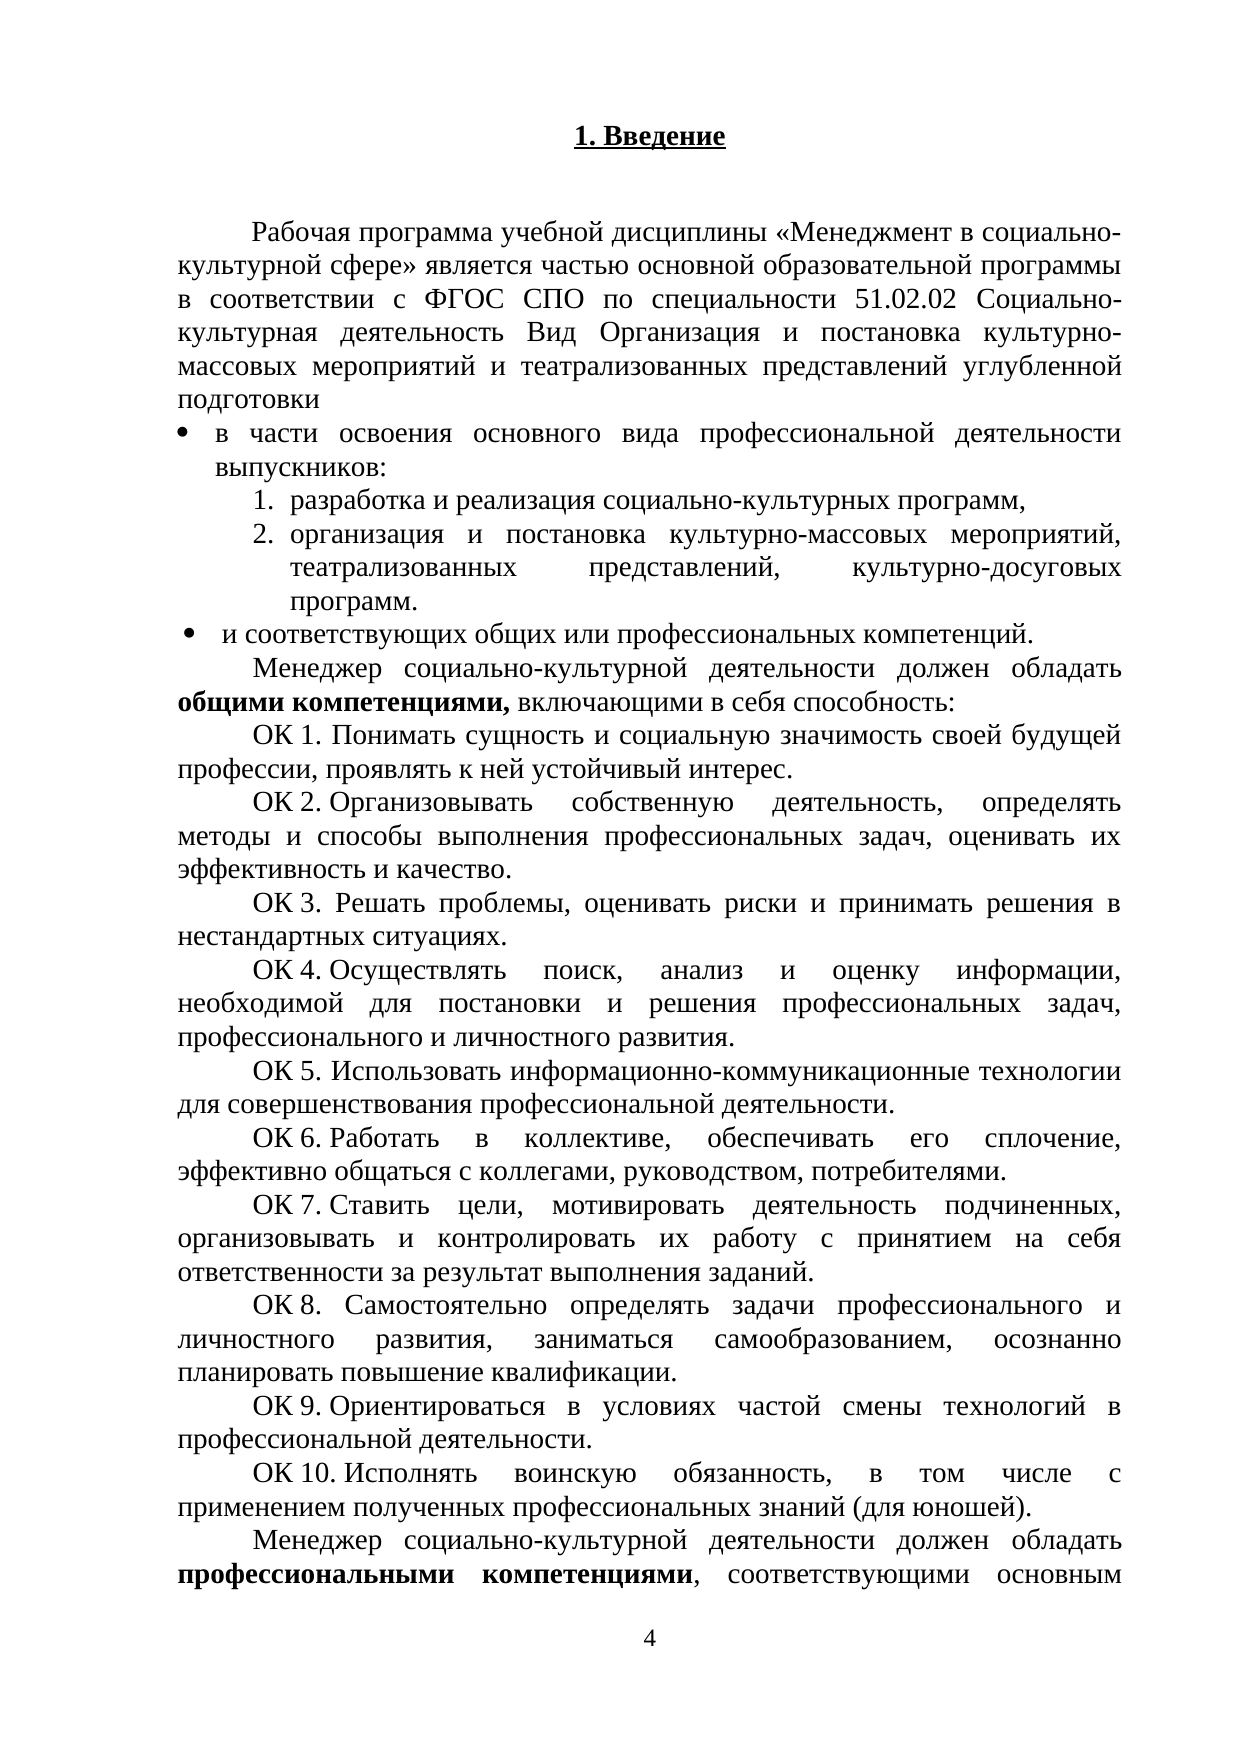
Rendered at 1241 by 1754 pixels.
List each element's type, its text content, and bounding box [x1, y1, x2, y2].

list Менеджер социально-культурной деятельности должен обладать общими компетенциями, включающими в себя способность: [177, 650, 1122, 717]
text 1. Введение [177, 118, 1122, 152]
list и соответствующих общих или профессиональных компетенций. [184, 617, 1122, 650]
list ОК 4. Осуществлять поиск, анализ и оценку информации, необходимой для постановки и решения профессиональных задач, профессионального и личностного развития. [177, 952, 1122, 1053]
list ОК 8. Самостоятельно определять задачи профессионального и личностного развития, заниматься самообразованием, осознанно планировать повышение квалификации. [177, 1287, 1122, 1388]
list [177, 1522, 1122, 1589]
list ОК 3. Решать проблемы, оценивать риски и принимать решения в нестандартных ситуациях. [177, 885, 1122, 952]
list ОК 6. Работать в коллективе, обеспечивать его сплочение, эффективно общаться с коллегами, руководством, потребителями. [177, 1120, 1122, 1187]
list ОК 1. Понимать сущность и социальную значимость своей будущей профессии, проявлять к ней устойчивый интерес. [177, 717, 1122, 784]
text Рабочая программа учебной дисциплины «Менеджмент в социально-культурной сфере» является частью основной образовательной программы в соответствии с ФГОС СПО по специальности 51.02.02 Социально-культурная деятельность Вид Организация и постановка культурно-массовых мероприятий и театрализованных представлений углубленной подготовки [177, 214, 1122, 415]
list разработка и реализация социально-культурных программ, [252, 482, 1122, 516]
list в части освоения основного вида профессиональной деятельности выпускников: [177, 415, 1122, 482]
list ОК 5. Использовать информационно-коммуникационные технологии для совершенствования профессиональной деятельности. [177, 1053, 1122, 1120]
list ОК 2. Организовывать собственную деятельность, определять методы и способы выполнения профессиональных задач, оценивать их эффективность и качество. [177, 784, 1122, 885]
list организация и постановка культурно-массовых мероприятий, театрализованных представлений, культурно-досуговых программ. [252, 516, 1122, 617]
list ОК 9. Ориентироваться в условиях частой смены технологий в профессиональной деятельности. [177, 1388, 1122, 1455]
list ОК 7. Ставить цели, мотивировать деятельность подчиненных, организовывать и контролировать их работу с принятием на себя ответственности за результат выполнения заданий. [177, 1187, 1122, 1287]
list ОК 10. Исполнять воинскую обязанность, в том числе с применением полученных профессиональных знаний (для юношей). [177, 1455, 1122, 1522]
